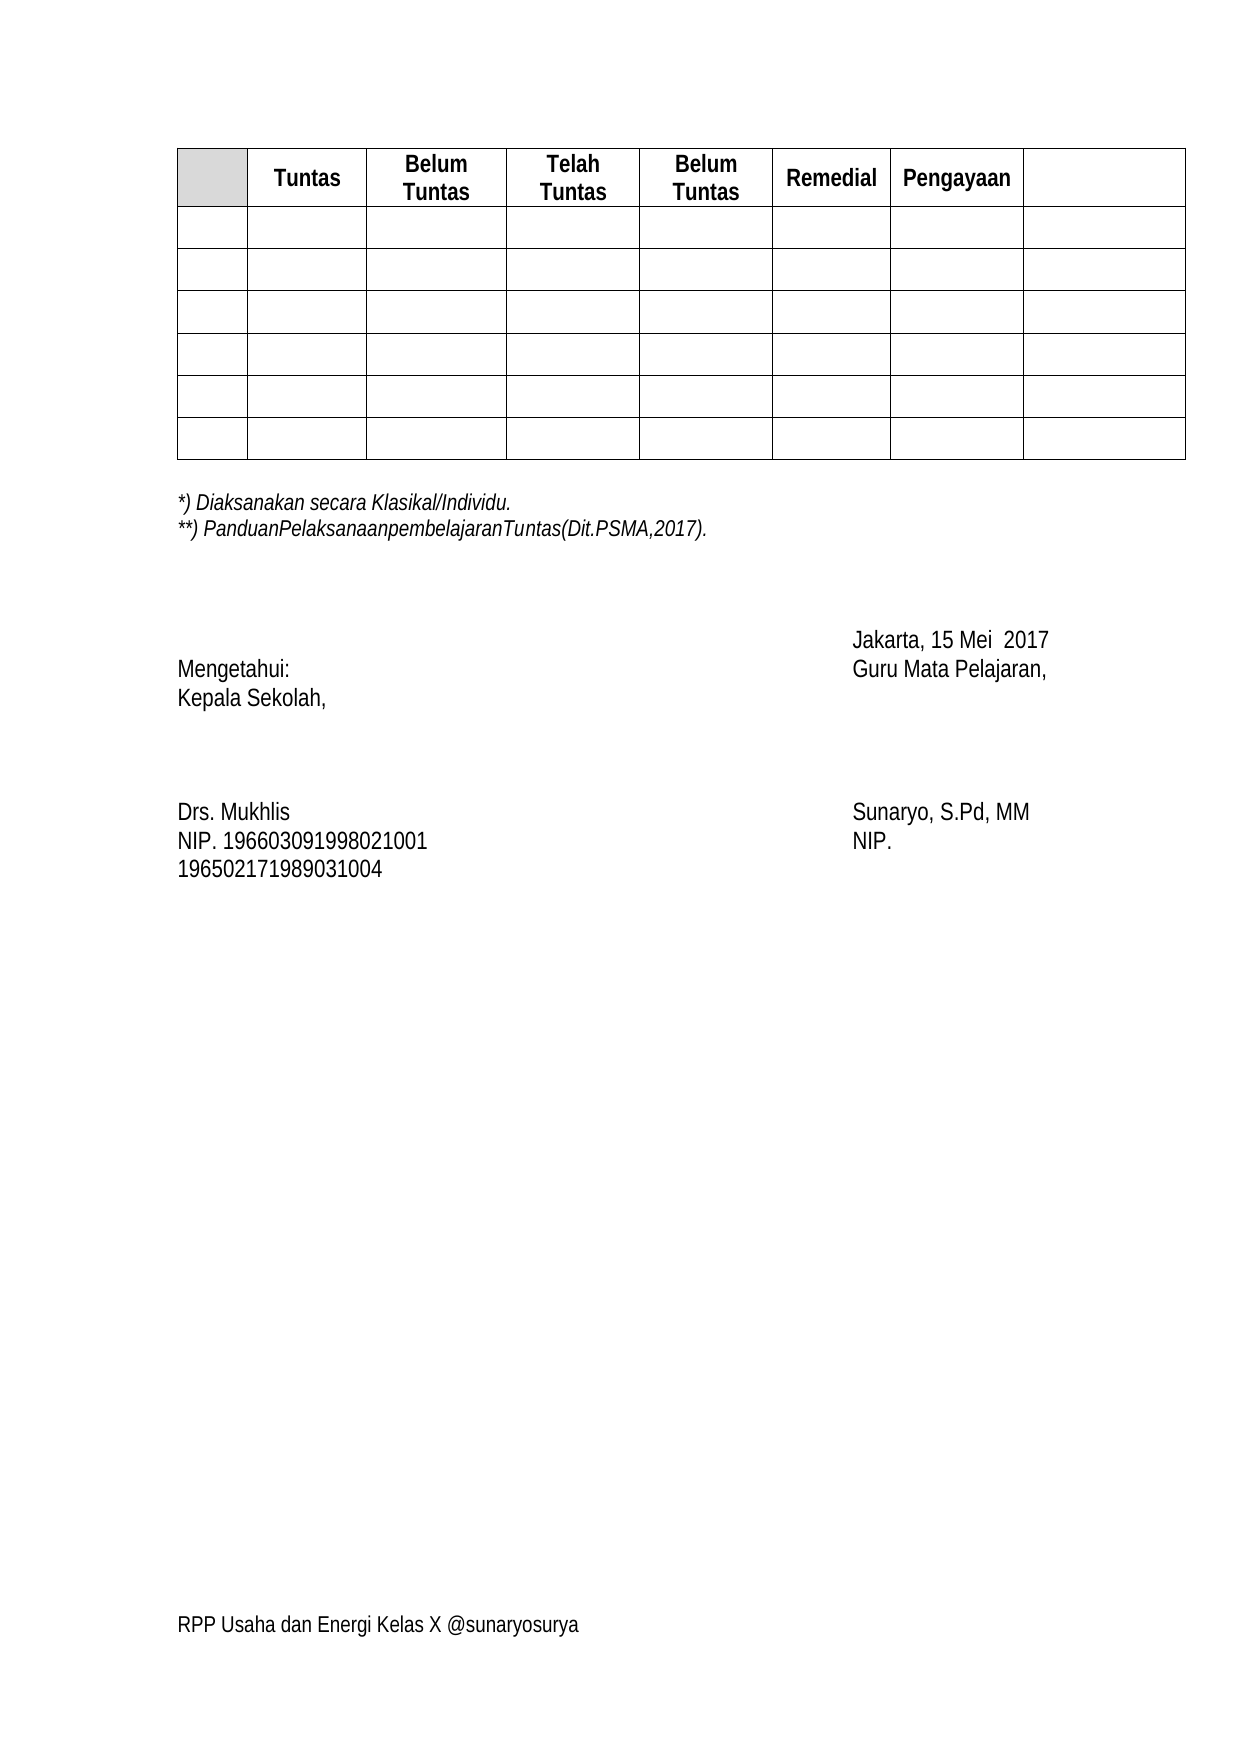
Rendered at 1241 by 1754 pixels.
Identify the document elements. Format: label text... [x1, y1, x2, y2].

table_cell [178, 418, 247, 459]
table_cell [507, 291, 639, 333]
table_cell [773, 207, 890, 248]
table_cell [507, 249, 639, 290]
table_cell [773, 334, 890, 375]
table_cell [640, 334, 772, 375]
table_cell Tuntas [248, 149, 366, 206]
text **) PanduanPelaksanaanpembelajaranTuntas(Dit.PSMA,2017). [177, 515, 1092, 542]
table_cell [1024, 249, 1185, 290]
text Mengetahui: Guru Mata Pelajaran, [177, 654, 1092, 682]
table_cell [891, 207, 1023, 248]
text NIP. 196603091998021001 NIP. 196502171989031004 [177, 826, 1092, 883]
table_cell [640, 249, 772, 290]
table_cell [178, 249, 247, 290]
table_cell [640, 376, 772, 417]
table_cell [178, 376, 247, 417]
table_cell [1024, 207, 1185, 248]
table_cell [248, 376, 366, 417]
table_cell [773, 418, 890, 459]
table_cell [367, 207, 506, 248]
table_header No [178, 149, 247, 206]
table_cell [1024, 149, 1185, 206]
text *) Diaksanakan secara Klasikal/Individu. [177, 489, 1092, 515]
text Jakarta, 15 Mei 2017 [852, 625, 1092, 654]
table_cell [367, 334, 506, 375]
table_cell [248, 418, 366, 459]
table_cell [1024, 418, 1185, 459]
table_cell Pengayaan [891, 149, 1023, 206]
table_cell [507, 334, 639, 375]
table_cell [773, 249, 890, 290]
table_cell [178, 207, 247, 248]
table_cell [640, 291, 772, 333]
table_cell [248, 291, 366, 333]
table_cell [640, 418, 772, 459]
table_cell [1024, 291, 1185, 333]
table_cell [891, 376, 1023, 417]
table_cell Belum Tuntas [640, 149, 772, 206]
table_cell [1024, 376, 1185, 417]
table_cell [248, 207, 366, 248]
table_cell [248, 334, 366, 375]
table_cell [773, 291, 890, 333]
table_cell [507, 418, 639, 459]
table_cell [891, 334, 1023, 375]
table_cell [891, 418, 1023, 459]
table_cell [507, 376, 639, 417]
table_cell [248, 249, 366, 290]
table_cell [1024, 334, 1185, 375]
table_cell [773, 376, 890, 417]
text Drs. Mukhlis Sunaryo, S.Pd, MM [177, 797, 1092, 826]
table_cell [507, 207, 639, 248]
text Kepala Sekolah, [177, 682, 1092, 711]
table_cell Belum Tuntas [367, 149, 506, 206]
table_cell [640, 207, 772, 248]
table_cell [367, 291, 506, 333]
table_cell [891, 291, 1023, 333]
table_cell [178, 291, 247, 333]
table_cell Telah Tuntas [507, 149, 639, 206]
table_cell [367, 249, 506, 290]
table_cell Remedial [773, 149, 890, 206]
table_cell [367, 418, 506, 459]
table_cell [178, 334, 247, 375]
table_cell [891, 249, 1023, 290]
table_cell [367, 376, 506, 417]
